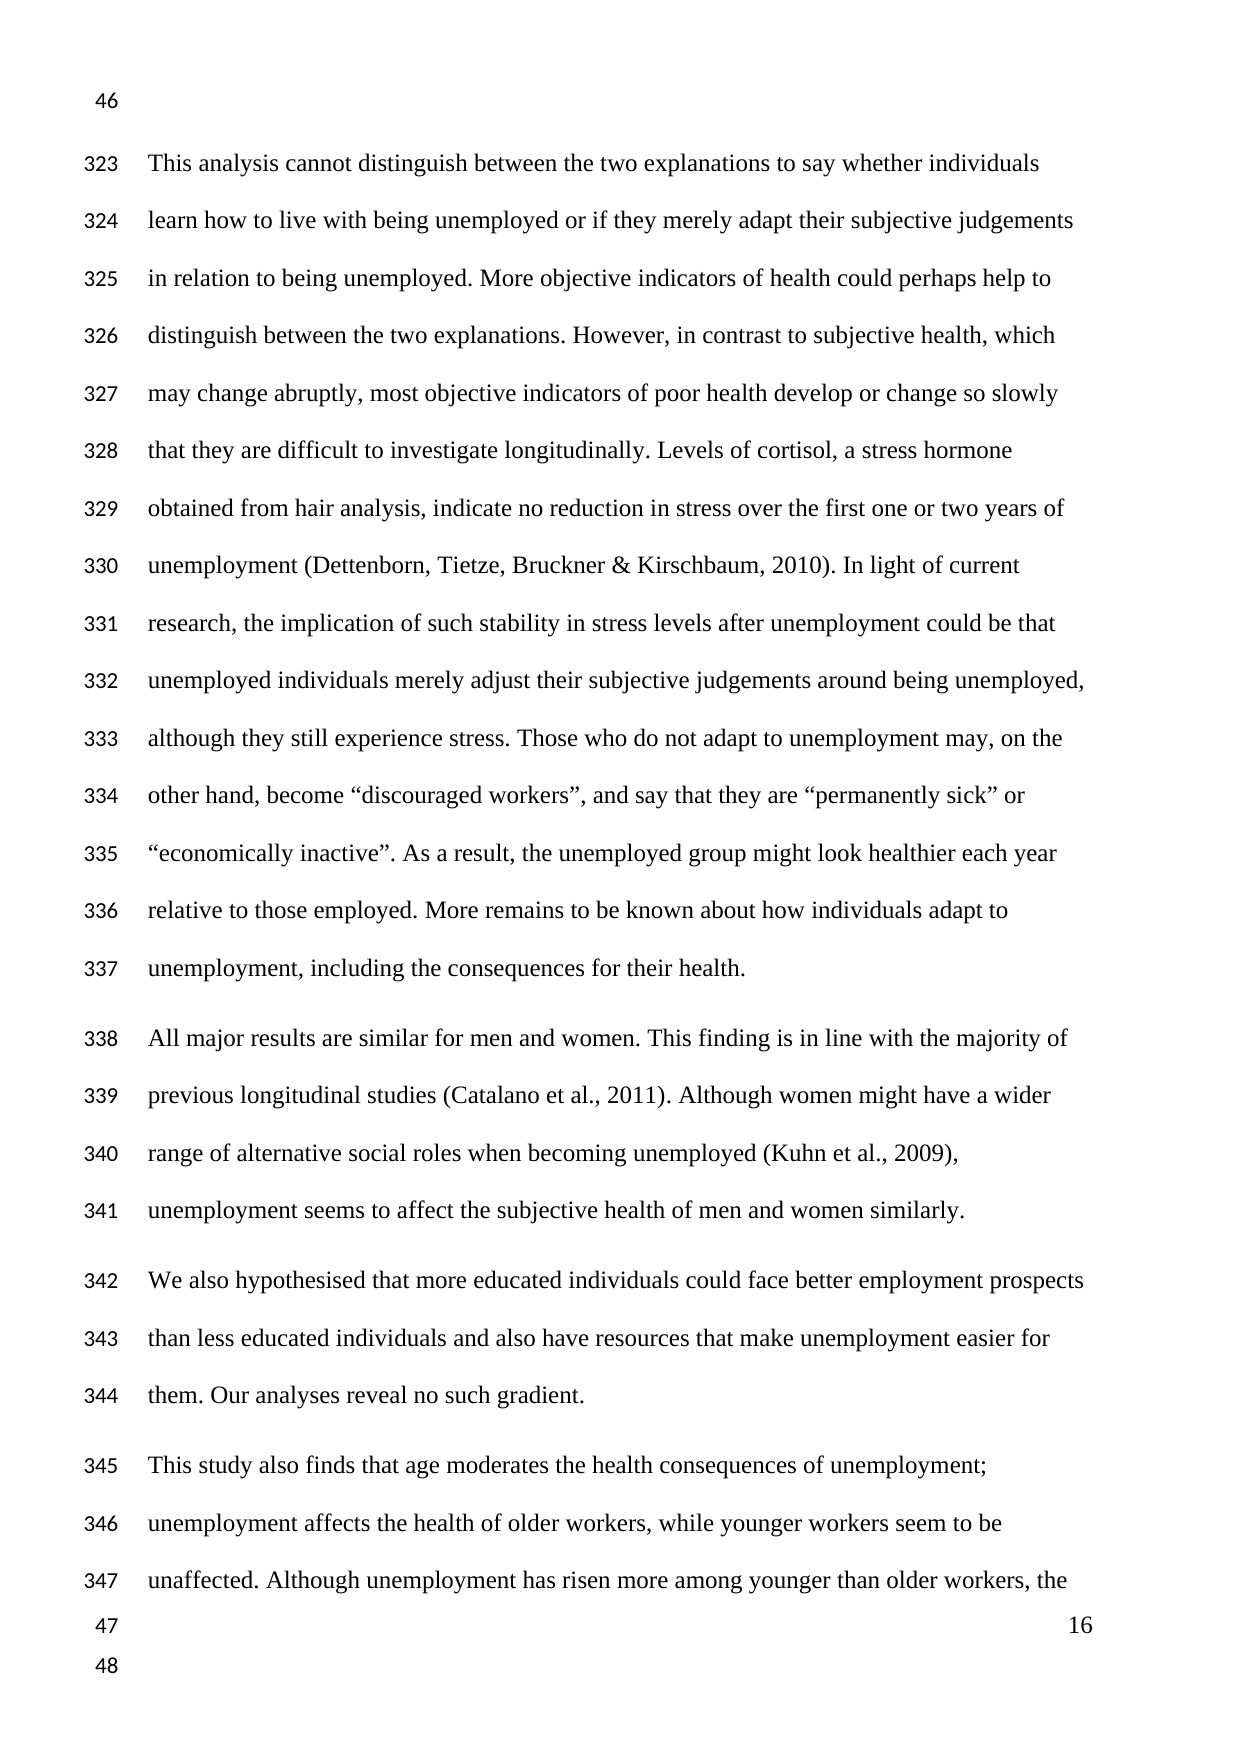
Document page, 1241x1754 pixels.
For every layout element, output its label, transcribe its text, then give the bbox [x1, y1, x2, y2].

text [148, 1450, 1093, 1594]
text This analysis cannot distinguish between the two explanations to say whether individuals learn how to live with being unemployed or if they merely adapt their subjective judgements in relation to being unemployed. More objective indicators of health could perhaps help to distinguish between the two explanations. However, in contrast to subjective health, which may change abruptly, most objective indicators of poor health develop or change so slowly that they are difficult to investigate longitudinally. Levels of cortisol, a stress hormone obtained from hair analysis, indicate no reduction in stress over the first one or two years of unemployment (Dettenborn, Tietze, Bruckner & Kirschbaum, 2010). In light of current research, the implication of such stability in stress levels after unemployment could be that unemployed individuals merely adjust their subjective judgements around being unemployed, although they still experience stress. Those who do not adapt to unemployment may, on the other hand, become “discouraged workers”, and say that they are “permanently sick” or “economically inactive”. As a result, the unemployed group might look healthier each year relative to those employed. More remains to be known about how individuals adapt to unemployment, including the consequences for their health. [148, 148, 1093, 981]
text All major results are similar for men and women. This finding is in line with the majority of previous longitudinal studies (Catalano et al., 2011). Although women might have a wider range of alternative social roles when becoming unemployed (Kuhn et al., 2009), unemployment seems to affect the subjective health of men and women similarly. [148, 1023, 1093, 1224]
text We also hypothesised that more educated individuals could face better employment prospects than less educated individuals and also have resources that make unemployment easier for them. Our analyses reveal no such gradient. [148, 1265, 1093, 1409]
